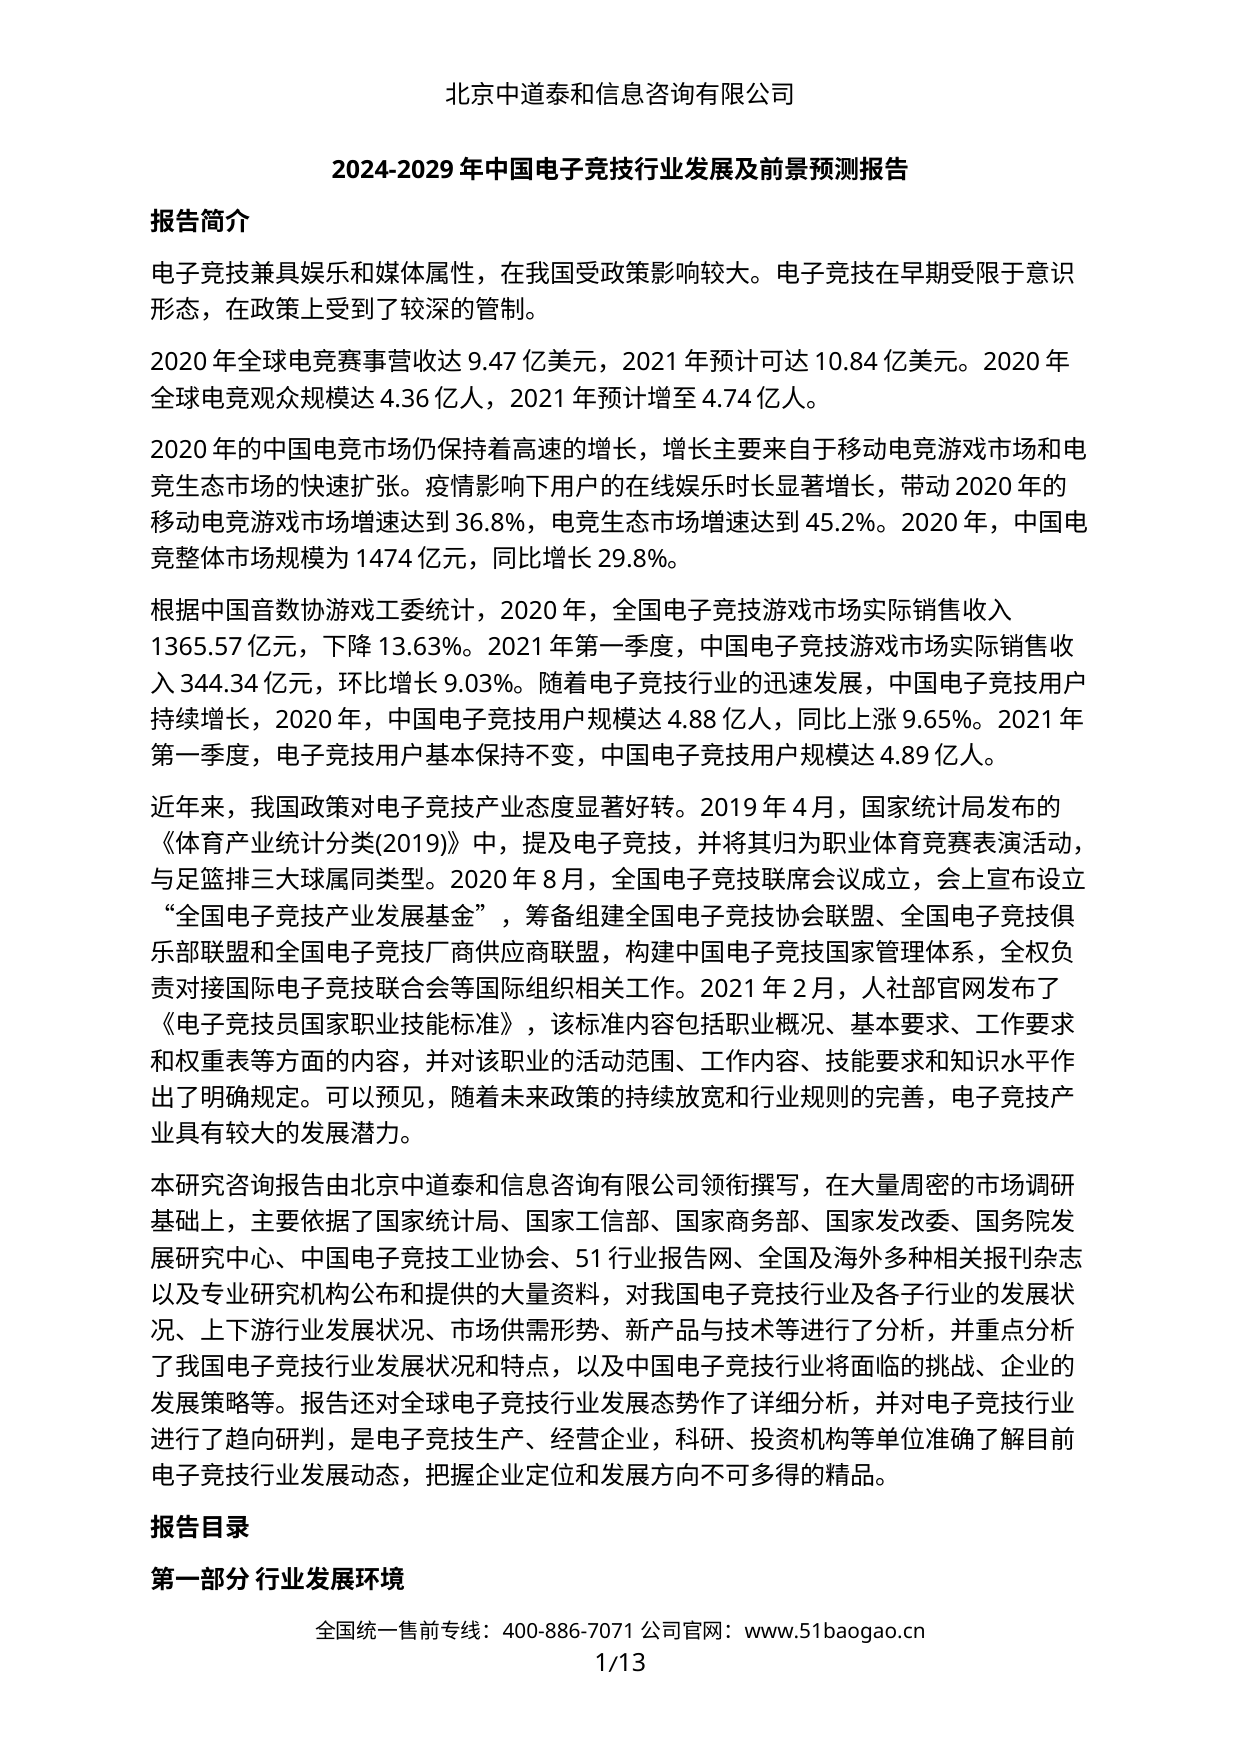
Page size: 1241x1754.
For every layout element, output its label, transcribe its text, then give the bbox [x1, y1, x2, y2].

text 2020年的中国电竞市场仍保持着高速的增长，增长主要来自于移动电竞游戏市场和电竞生态市场的快速扩张。疫情影响下用户的在线娱乐时长显著増长，带动2020年的移动电竞游戏市场増速达到36.8%，电竞生态市场増速达到45.2%。2020年，中国电竞整体市场规模为1474亿元，同比增长29.8%。 [150, 430, 1090, 575]
text 2020年全球电竞赛事营收达9.47亿美元，2021年预计可达10.84亿美元。2020年全球电竞观众规模达4.36亿人，2021年预计增至4.74亿人。 [150, 342, 1090, 414]
text 第一部分 行业发展环境 [150, 1559, 1090, 1596]
text 近年来，我国政策对电子竞技产业态度显著好转。2019年4月，国家统计局发布的《体育产业统计分类(2019)》中，提及电子竞技，并将其归为职业体育竞赛表演活动，与足篮排三大球属同类型。2020年8月，全国电子竞技联席会议成立，会上宣布设立“全国电子竞技产业发展基金”，筹备组建全国电子竞技协会联盟、全国电子竞技俱乐部联盟和全国电子竞技厂商供应商联盟，构建中国电子竞技国家管理体系，全权负责对接国际电子竞技联合会等国际组织相关工作。2021年2月，人社部官网发布了《电子竞技员国家职业技能标准》，该标准内容包括职业概况、基本要求、工作要求和权重表等方面的内容，并对该职业的活动范围、工作内容、技能要求和知识水平作出了明确规定。可以预见，随着未来政策的持续放宽和行业规则的完善，电子竞技产业具有较大的发展潜力。 [150, 787, 1090, 1150]
text 报告简介 [150, 202, 1090, 238]
text 根据中国音数协游戏工委统计，2020年，全国电子竞技游戏市场实际销售收入1365.57亿元，下降13.63%。2021年第一季度，中国电子竞技游戏市场实际销售收入344.34亿元，环比增长9.03%。随着电子竞技行业的迅速发展，中国电子竞技用户持续增长，2020年，中国电子竞技用户规模达4.88亿人，同比上涨9.65%。2021年第一季度，电子竞技用户基本保持不变，中国电子竞技用户规模达4.89亿人。 [150, 591, 1090, 772]
text 报告目录 [150, 1507, 1090, 1544]
text 2024-2029年中国电子竞技行业发展及前景预测报告 [150, 150, 1090, 186]
text 电子竞技兼具娱乐和媒体属性，在我国受政策影响较大。电子竞技在早期受限于意识形态，在政策上受到了较深的管制。 [150, 254, 1090, 326]
text 本研究咨询报告由北京中道泰和信息咨询有限公司领衔撰写，在大量周密的市场调研基础上，主要依据了国家统计局、国家工信部、国家商务部、国家发改委、国务院发展研究中心、中国电子竞技工业协会、51行业报告网、全国及海外多种相关报刊杂志以及专业研究机构公布和提供的大量资料，对我国电子竞技行业及各子行业的发展状况、上下游行业发展状况、市场供需形势、新产品与技术等进行了分析，并重点分析了我国电子竞技行业发展状况和特点，以及中国电子竞技行业将面临的挑战、企业的发展策略等。报告还对全球电子竞技行业发展态势作了详细分析，并对电子竞技行业进行了趋向研判，是电子竞技生产、经营企业，科研、投资机构等单位准确了解目前电子竞技行业发展动态，把握企业定位和发展方向不可多得的精品。 [150, 1166, 1090, 1492]
